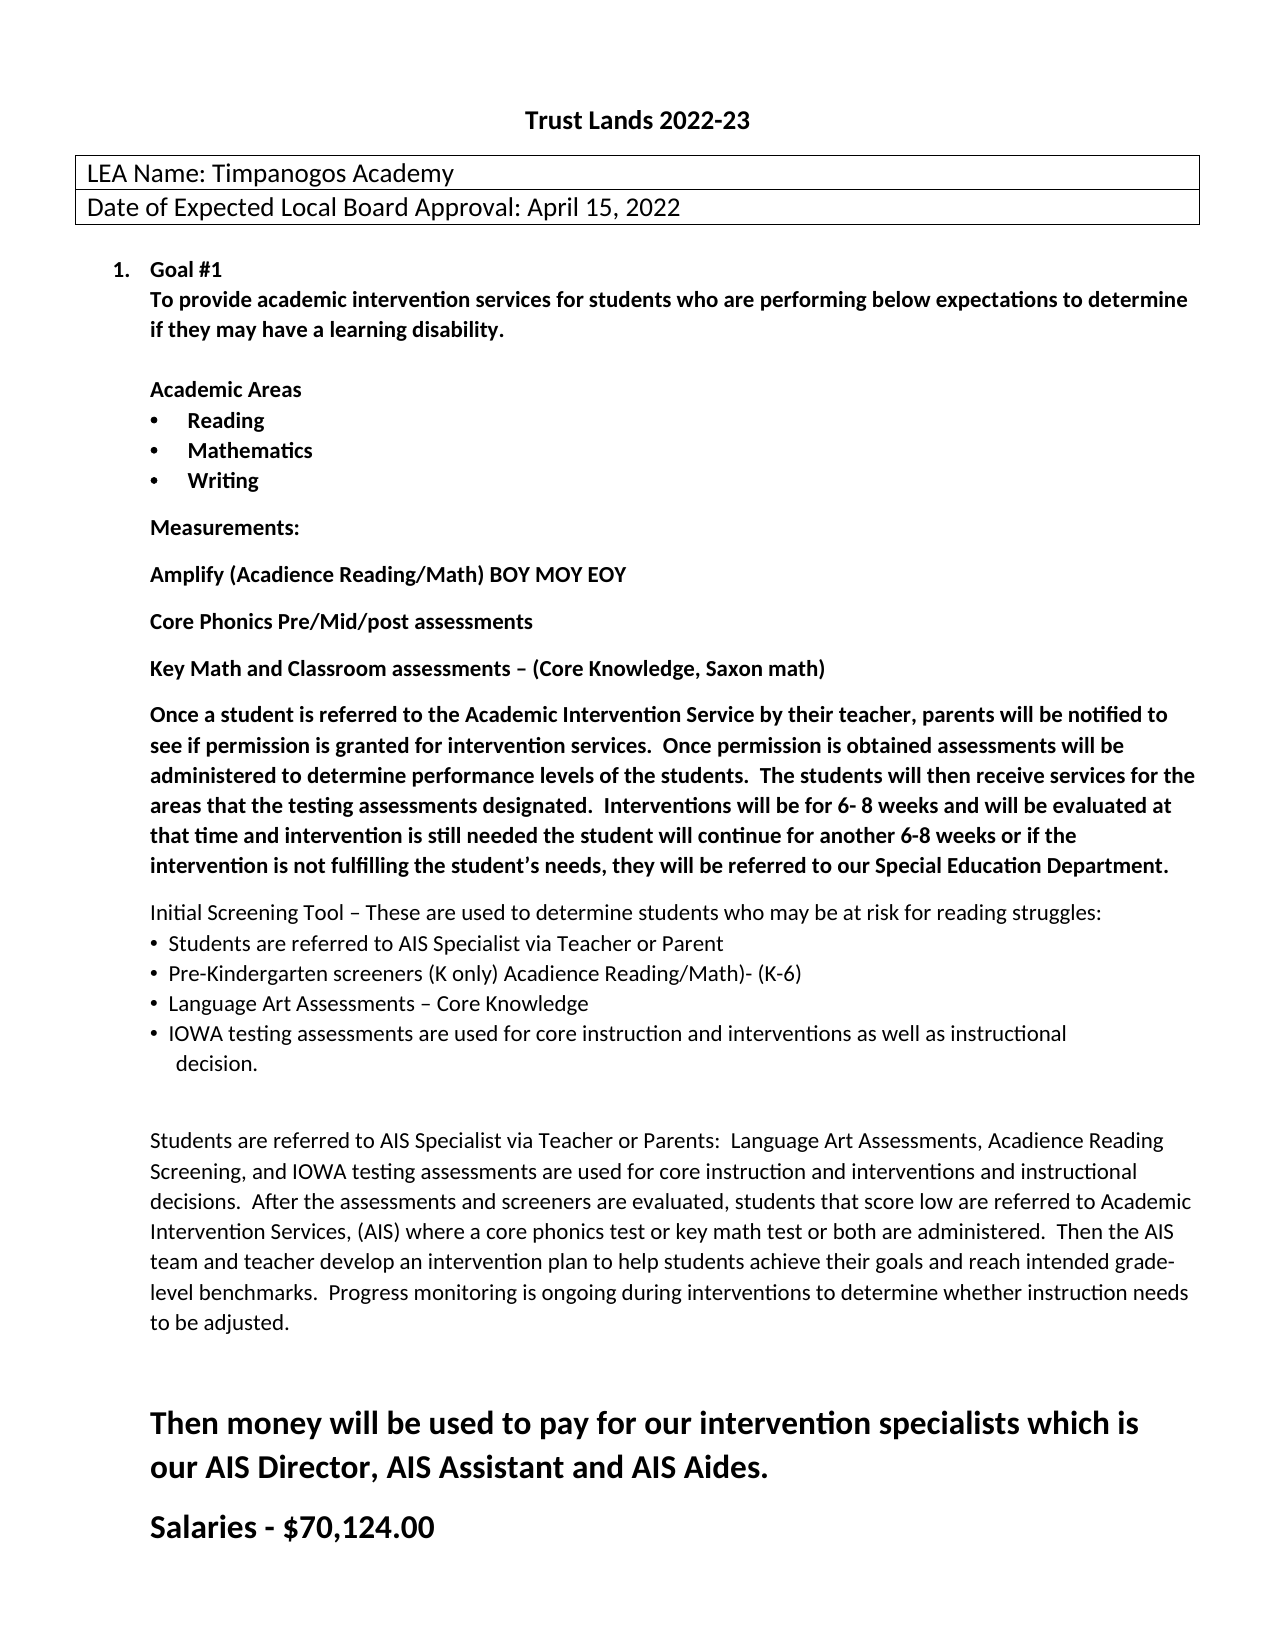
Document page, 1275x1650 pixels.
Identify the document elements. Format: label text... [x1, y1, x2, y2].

text Salaries - $70,124.00 [150, 1506, 1200, 1547]
text Trust Lands 2022-23 [75, 103, 1200, 136]
list decision. [150, 1049, 1200, 1078]
text Amplify (Acadience Reading/Math) BOY MOY EOY [150, 560, 1200, 588]
list Writing [150, 466, 1200, 494]
list Pre-Kindergarten screeners (K only) Acadience Reading/Math)- (K-6) [150, 959, 1200, 987]
list Students are referred to AIS Specialist via Teacher or Parent [150, 929, 1200, 957]
text Key Math and Classroom assessments – (Core Knowledge, Saxon math) [150, 654, 1200, 682]
list Academic Areas [150, 376, 1200, 404]
table_cell Date of Expected Local Board Approval: April 15, 2022 [76, 190, 1199, 223]
list To provide academic intervention services for students who are performing below expectations to determine if they may have a learning disability. [150, 285, 1200, 343]
text Once a student is referred to the Academic Intervention Service by their teacher, parents will be notified to see if permission is granted for intervention services. Once permission is obtained assessments will be administered to determine performance levels of the students. The students will then receive services for the areas that the testing assessments designated. Interventions will be for 6- 8 weeks and will be evaluated at that time and intervention is still needed the student will continue for another 6-8 weeks or if the intervention is not fulfilling the student’s needs, they will be referred to our Special Education Department. [150, 701, 1200, 880]
text Then money will be used to pay for our intervention specialists which is our AIS Director, AIS Assistant and AIS Aides. [150, 1402, 1200, 1486]
text Measurements: [150, 513, 1200, 541]
list Goal #1 [112, 255, 1200, 283]
list IOWA testing assessments are used for core instruction and interventions as well as instructional [150, 1019, 1200, 1047]
list Mathematics [150, 436, 1200, 464]
list Initial Screening Tool – These are used to determine students who may be at risk for reading struggles: [150, 898, 1200, 927]
list Reading [150, 406, 1200, 434]
table_header LEA Name: Timpanogos Academy [76, 156, 1199, 189]
text Students are referred to AIS Specialist via Teacher or Parents: Language Art Assessments, Acadience Reading Screening, and IOWA testing assessments are used for core instruction and interventions and instructional decisions. After the assessments and screeners are evaluated, students that score low are referred to Academic Intervention Services, (AIS) where a core phonics test or key math test or both are administered. Then the AIS team and teacher develop an intervention plan to help students achieve their goals and reach intended grade-level benchmarks. Progress monitoring is ongoing during interventions to determine whether instruction needs to be adjusted. [150, 1127, 1200, 1336]
text Core Phonics Pre/Mid/post assessments [150, 607, 1200, 635]
list Language Art Assessments – Core Knowledge [150, 989, 1200, 1017]
